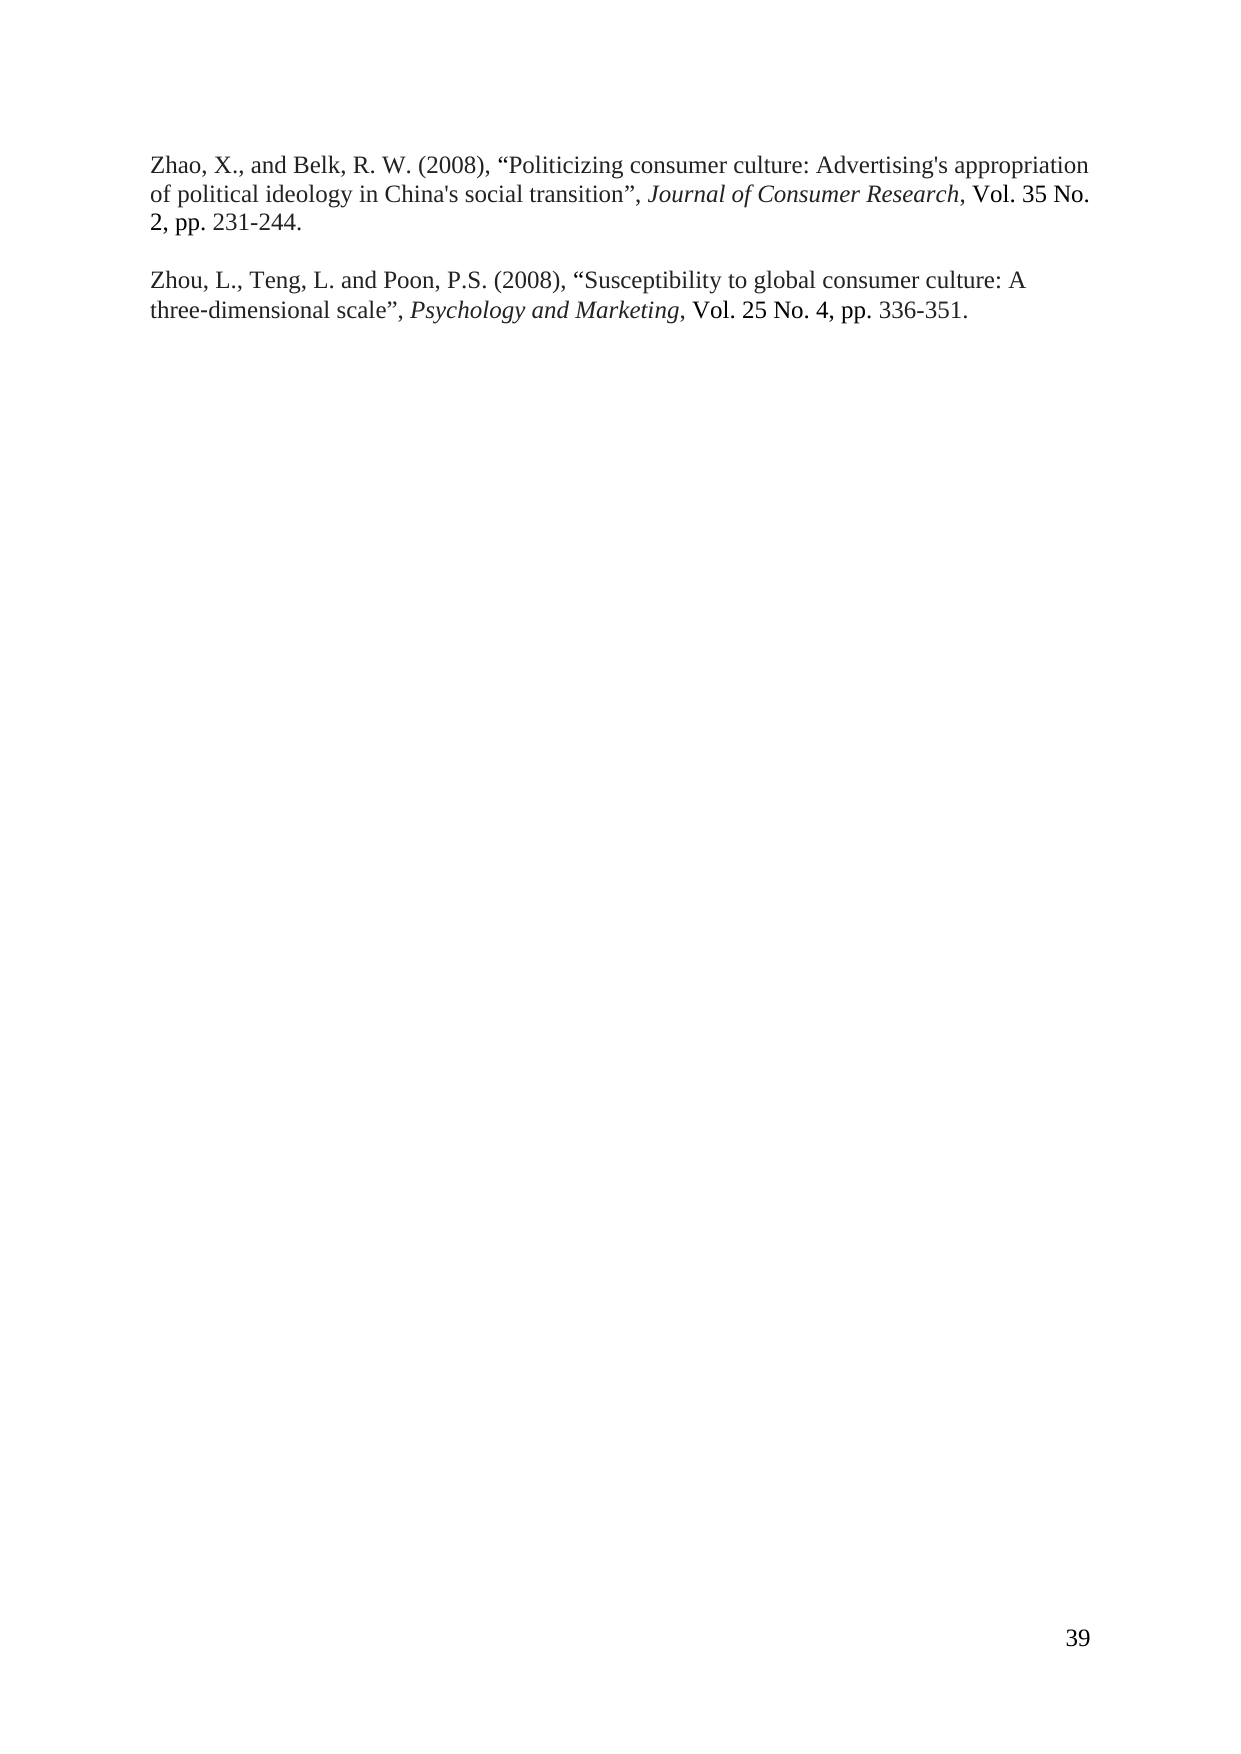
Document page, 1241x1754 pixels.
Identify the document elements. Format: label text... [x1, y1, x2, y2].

text Zhou, L., Teng, L. and Poon, P.S. (2008), “Susceptibility to global consumer culture: A three‐dimensional scale”, Psychology and Marketing, Vol. 25 No. 4, pp. 336-351. [208, 265, 1090, 324]
text Zhao, X., and Belk, R. W. (2008), “Politicizing consumer culture: Advertising's appropriation of political ideology in China's social transition”, Journal of Consumer Research, Vol. 35 No. 2, pp. 231-244. [150, 179, 1090, 236]
